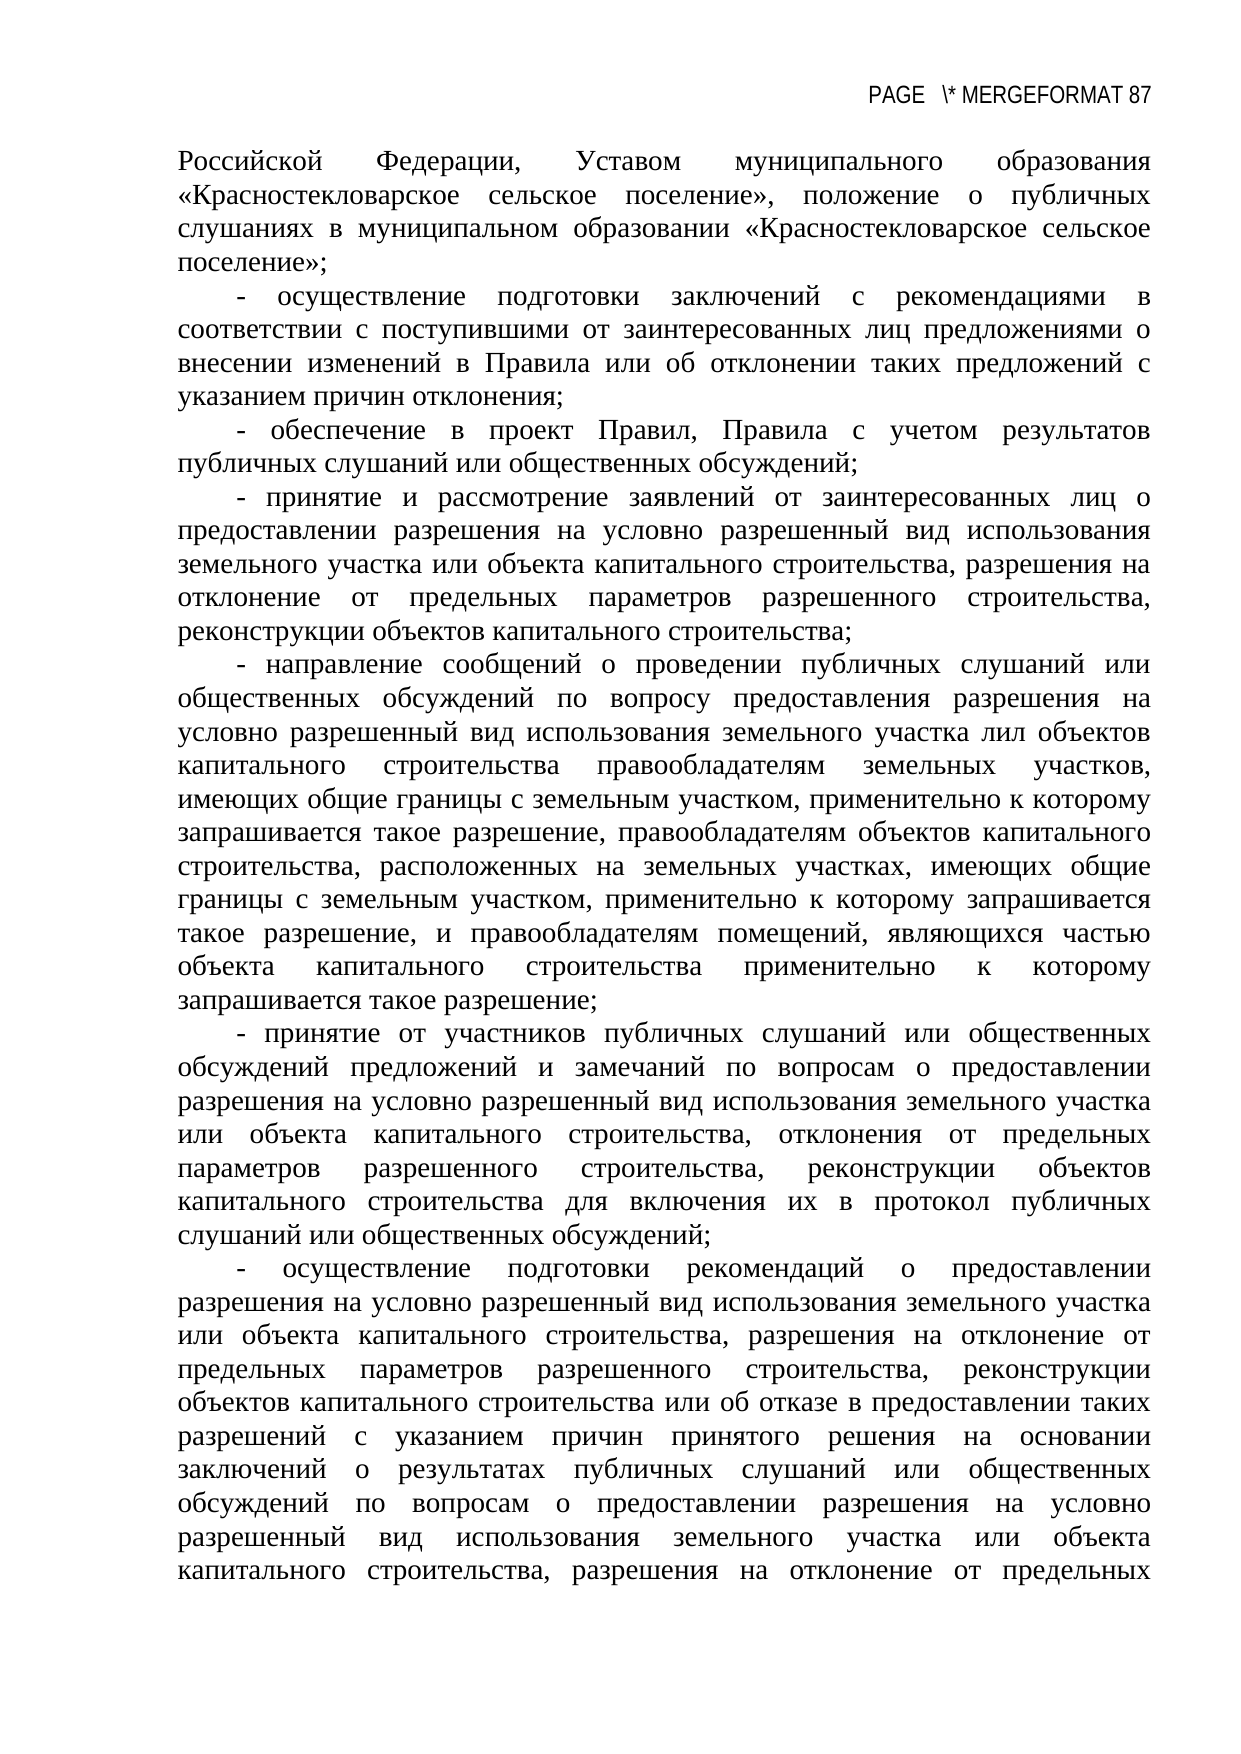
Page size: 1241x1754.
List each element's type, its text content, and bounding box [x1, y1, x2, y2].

text - осуществление подготовки заключений с рекомендациями в соответствии с поступившими от заинтересованных лиц предложениями о внесении изменений в Правила или об отклонении таких предложений с указанием причин отклонения; [177, 278, 1152, 412]
text - принятие от участников публичных слушаний или общественных обсуждений предложений и замечаний по вопросам о предоставлении разрешения на условно разрешенный вид использования земельного участка или объекта капитального строительства, отклонения от предельных параметров разрешенного строительства, реконструкции объектов капитального строительства для включения их в протокол публичных слушаний или общественных обсуждений; [177, 1016, 1152, 1250]
text - направление сообщений о проведении публичных слушаний или общественных обсуждений по вопросу предоставления разрешения на условно разрешенный вид использования земельного участка лил объектов капитального строительства правообладателям земельных участков, имеющих общие границы с земельным участком, применительно к которому запрашивается такое разрешение, правообладателям объектов капитального строительства, расположенных на земельных участках, имеющих общие границы с земельным участком, применительно к которому запрашивается такое разрешение, и правообладателям помещений, являющихся частью объекта капитального строительства применительно к которому запрашивается такое разрешение; [177, 647, 1152, 1016]
text - принятие и рассмотрение заявлений от заинтересованных лиц о предоставлении разрешения на условно разрешенный вид использования земельного участка или объекта капитального строительства, разрешения на отклонение от предельных параметров разрешенного строительства, реконструкции объектов капитального строительства; [177, 479, 1152, 647]
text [177, 143, 1152, 278]
text - обеспечение в проект Правил, Правила с учетом результатов публичных слушаний или общественных обсуждений; [177, 412, 1152, 479]
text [177, 1250, 1152, 1586]
